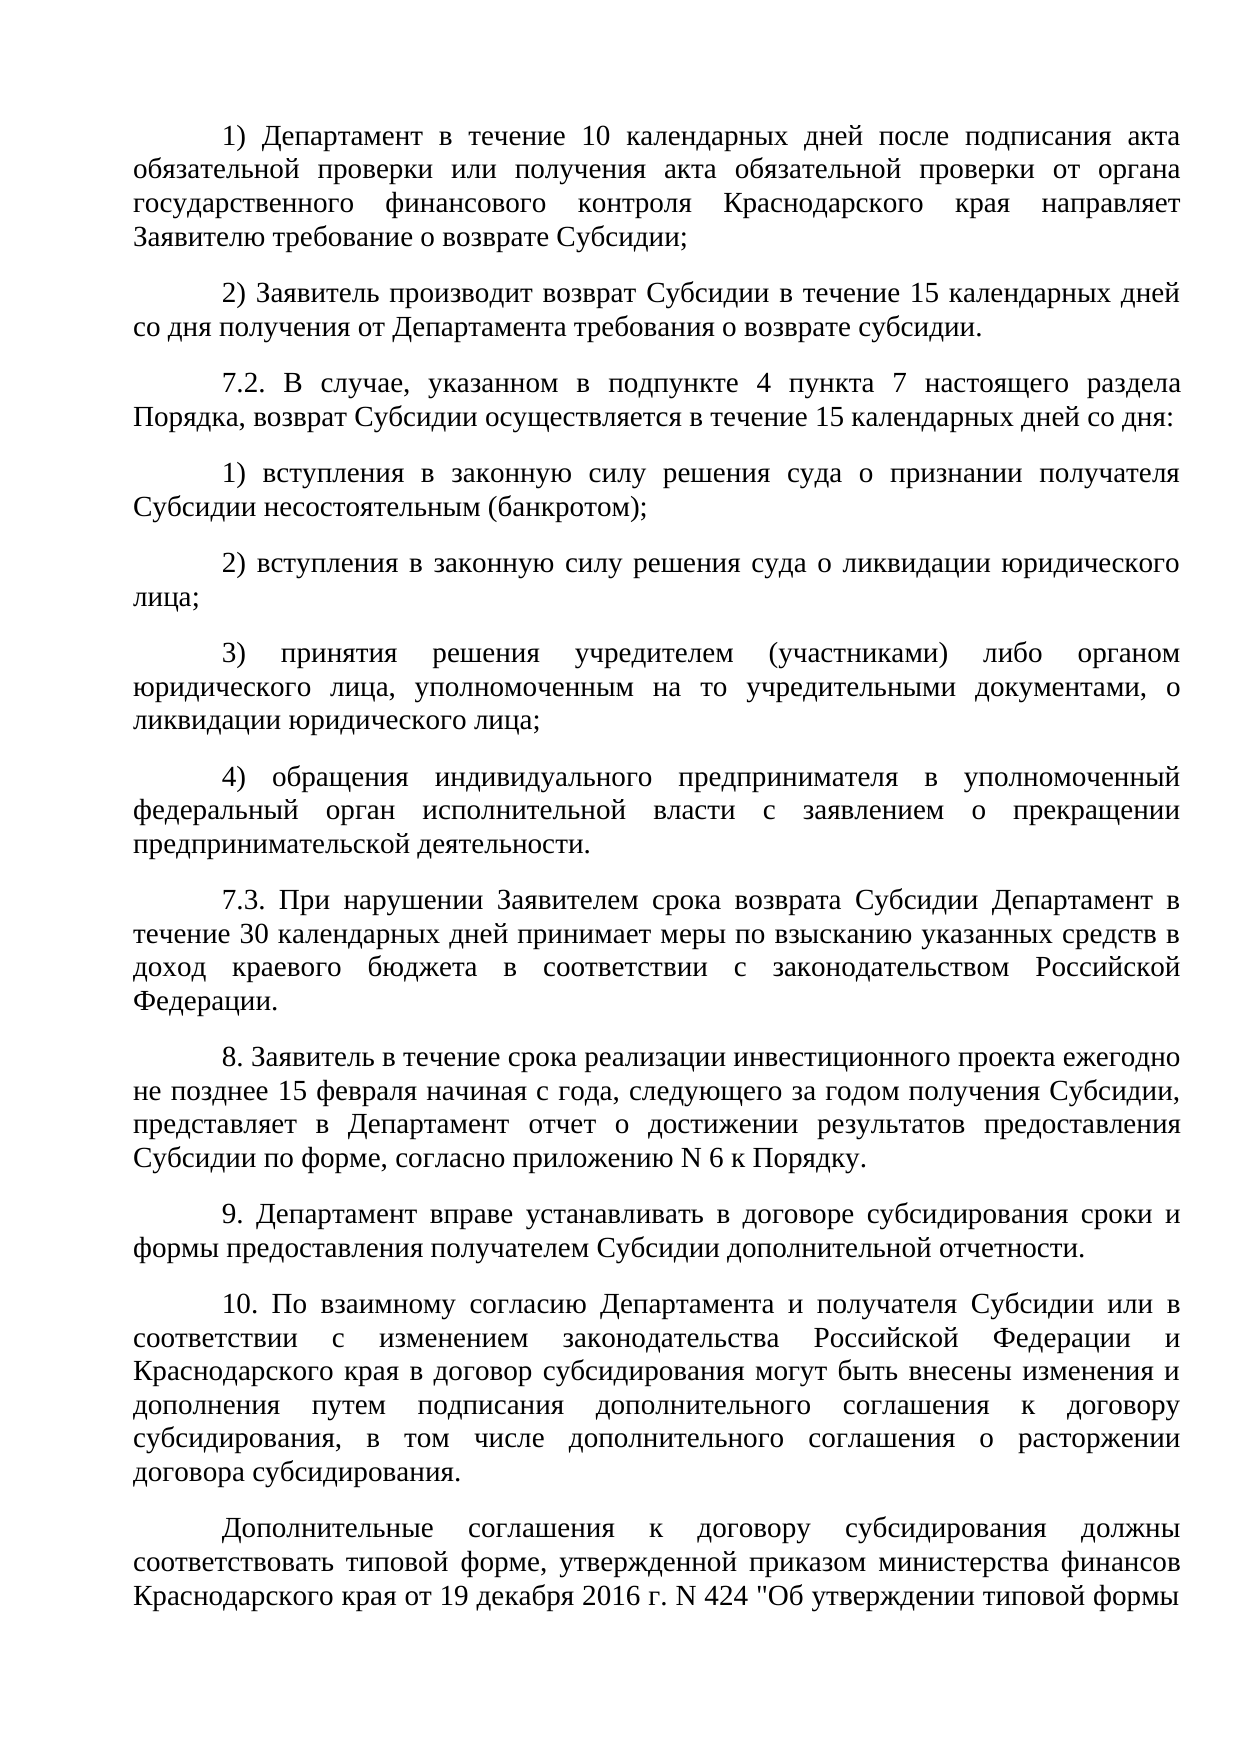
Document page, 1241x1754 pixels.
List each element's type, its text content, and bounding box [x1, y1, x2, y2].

text 2) Заявитель производит возврат Субсидии в течение 15 календарных дней со дня получения от Департамента требования о возврате субсидии. [133, 275, 1181, 342]
text 1) вступления в законную силу решения суда о признании получателя Субсидии несостоятельным (банкротом); [133, 455, 1181, 522]
text 8. Заявитель в течение срока реализации инвестиционного проекта ежегодно не позднее 15 февраля начиная с года, следующего за годом получения Субсидии, представляет в Департамент отчет о достижении результатов предоставления Субсидии по форме, согласно приложению N 6 к Порядку. [133, 1039, 1181, 1173]
text 2) вступления в законную силу решения суда о ликвидации юридического лица; [133, 545, 1181, 612]
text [133, 1511, 1181, 1611]
text 1) Департамент в течение 10 календарных дней после подписания акта обязательной проверки или получения акта обязательной проверки от органа государственного финансового контроля Краснодарского края направляет Заявителю требование о возврате Субсидии; [133, 118, 1181, 252]
text 10. По взаимному согласию Департамента и получателя Субсидии или в соответствии с изменением законодательства Российской Федерации и Краснодарского края в договор субсидирования могут быть внесены изменения и дополнения путем подписания дополнительного соглашения к договору субсидирования, в том числе дополнительного соглашения о расторжении договора субсидирования. [133, 1286, 1181, 1488]
text 9. Департамент вправе устанавливать в договоре субсидирования сроки и формы предоставления получателем Субсидии дополнительной отчетности. [133, 1196, 1181, 1263]
text 3) принятия решения учредителем (участниками) либо органом юридического лица, уполномоченным на то учредительными документами, о ликвидации юридического лица; [133, 635, 1181, 736]
text 7.3. При нарушении Заявителем срока возврата Субсидии Департамент в течение 30 календарных дней принимает меры по взысканию указанных средств в доход краевого бюджета в соответствии с законодательством Российской Федерации. [133, 882, 1181, 1016]
text 7.2. В случае, указанном в подпункте 4 пункта 7 настоящего раздела Порядка, возврат Субсидии осуществляется в течение 15 календарных дней со дня: [133, 365, 1181, 432]
text 4) обращения индивидуального предпринимателя в уполномоченный федеральный орган исполнительной власти с заявлением о прекращении предпринимательской деятельности. [133, 759, 1181, 859]
